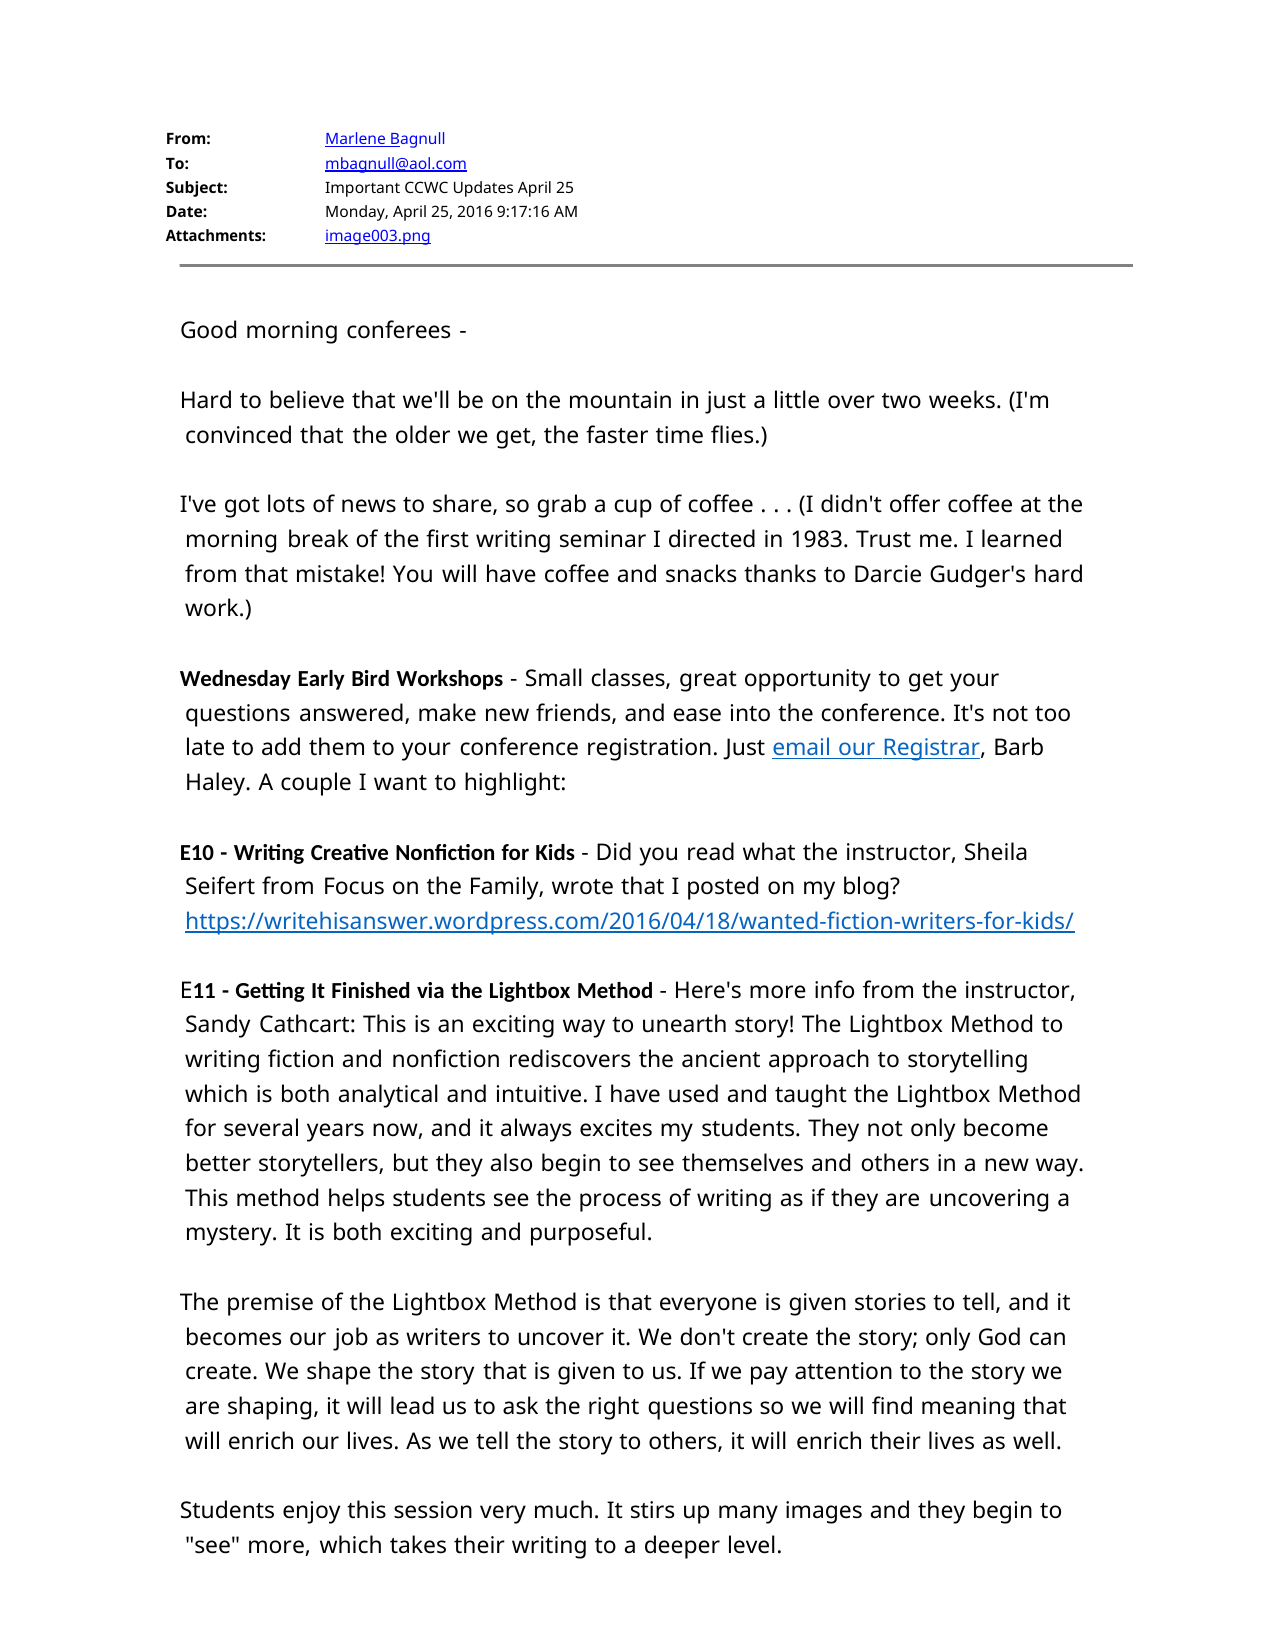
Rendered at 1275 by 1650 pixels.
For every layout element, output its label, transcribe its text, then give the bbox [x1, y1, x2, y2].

text Hard to believe that we'll be on the mountain in just a little over two weeks. (I'm convinced that the older we get, the faster time flies.) [179, 384, 1089, 450]
text E10 - Writing Creative Nonfiction for Kids - Did you read what the instructor, Sheila Seifert from Focus on the Family, wrote that I posted on my blog? https://writehisanswer.wordpress.com/2016/04/18/wanted-fiction-writers-for-kids/ [179, 835, 1089, 936]
text Students enjoy this session very much. It stirs up many images and they begin to "see" more, which takes their writing to a deeper level. [179, 1494, 1089, 1560]
text Good morning conferees - [180, 314, 1129, 346]
text Wednesday Early Bird Workshops - Small classes, great opportunity to get your questions answered, make new friends, and ease into the conference. It's not too late to add them to your conference registration. Just email our Registrar, Barb Haley. A couple I want to highlight: [179, 662, 1089, 797]
text Attachments: image003.png [166, 225, 1129, 246]
text E11 - Getting It Finished via the Lightbox Method - Here's more info from the instructor, Sandy Cathcart: This is an exciting way to unearth story! The Lightbox Method to writing fiction and nonfiction rediscovers the ancient approach to storytelling which is both analytical and intuitive. I have used and taught the Lightbox Method for several years now, and it always excites my students. They not only become better storytellers, but they also begin to see themselves and others in a new way. This method helps students see the process of writing as if they are uncovering a mystery. It is both exciting and purposeful. [179, 973, 1089, 1248]
text From: Marlene Bagnull [166, 128, 1129, 149]
text Date: Monday, April 25, 2016 9:17:16 AM [166, 201, 1129, 222]
text The premise of the Lightbox Method is that everyone is given stories to tell, and it becomes our job as writers to uncover it. We don't create the story; only God can create. We shape the story that is given to us. If we pay attention to the story we are shaping, it will lead us to ask the right questions so we will find meaning that will enrich our lives. As we tell the story to others, it will enrich their lives as well. [179, 1286, 1089, 1456]
text I've got lots of news to share, so grab a cup of coffee . . . (I didn't offer coffee at the morning break of the first writing seminar I directed in 1983. Trust me. I learned from that mistake! You will have coffee and snacks thanks to Darcie Gudger's hard work.) [179, 488, 1089, 624]
text To: mbagnull@aol.com [166, 152, 1129, 174]
text Subject: Important CCWC Updates April 25 [166, 177, 1129, 198]
